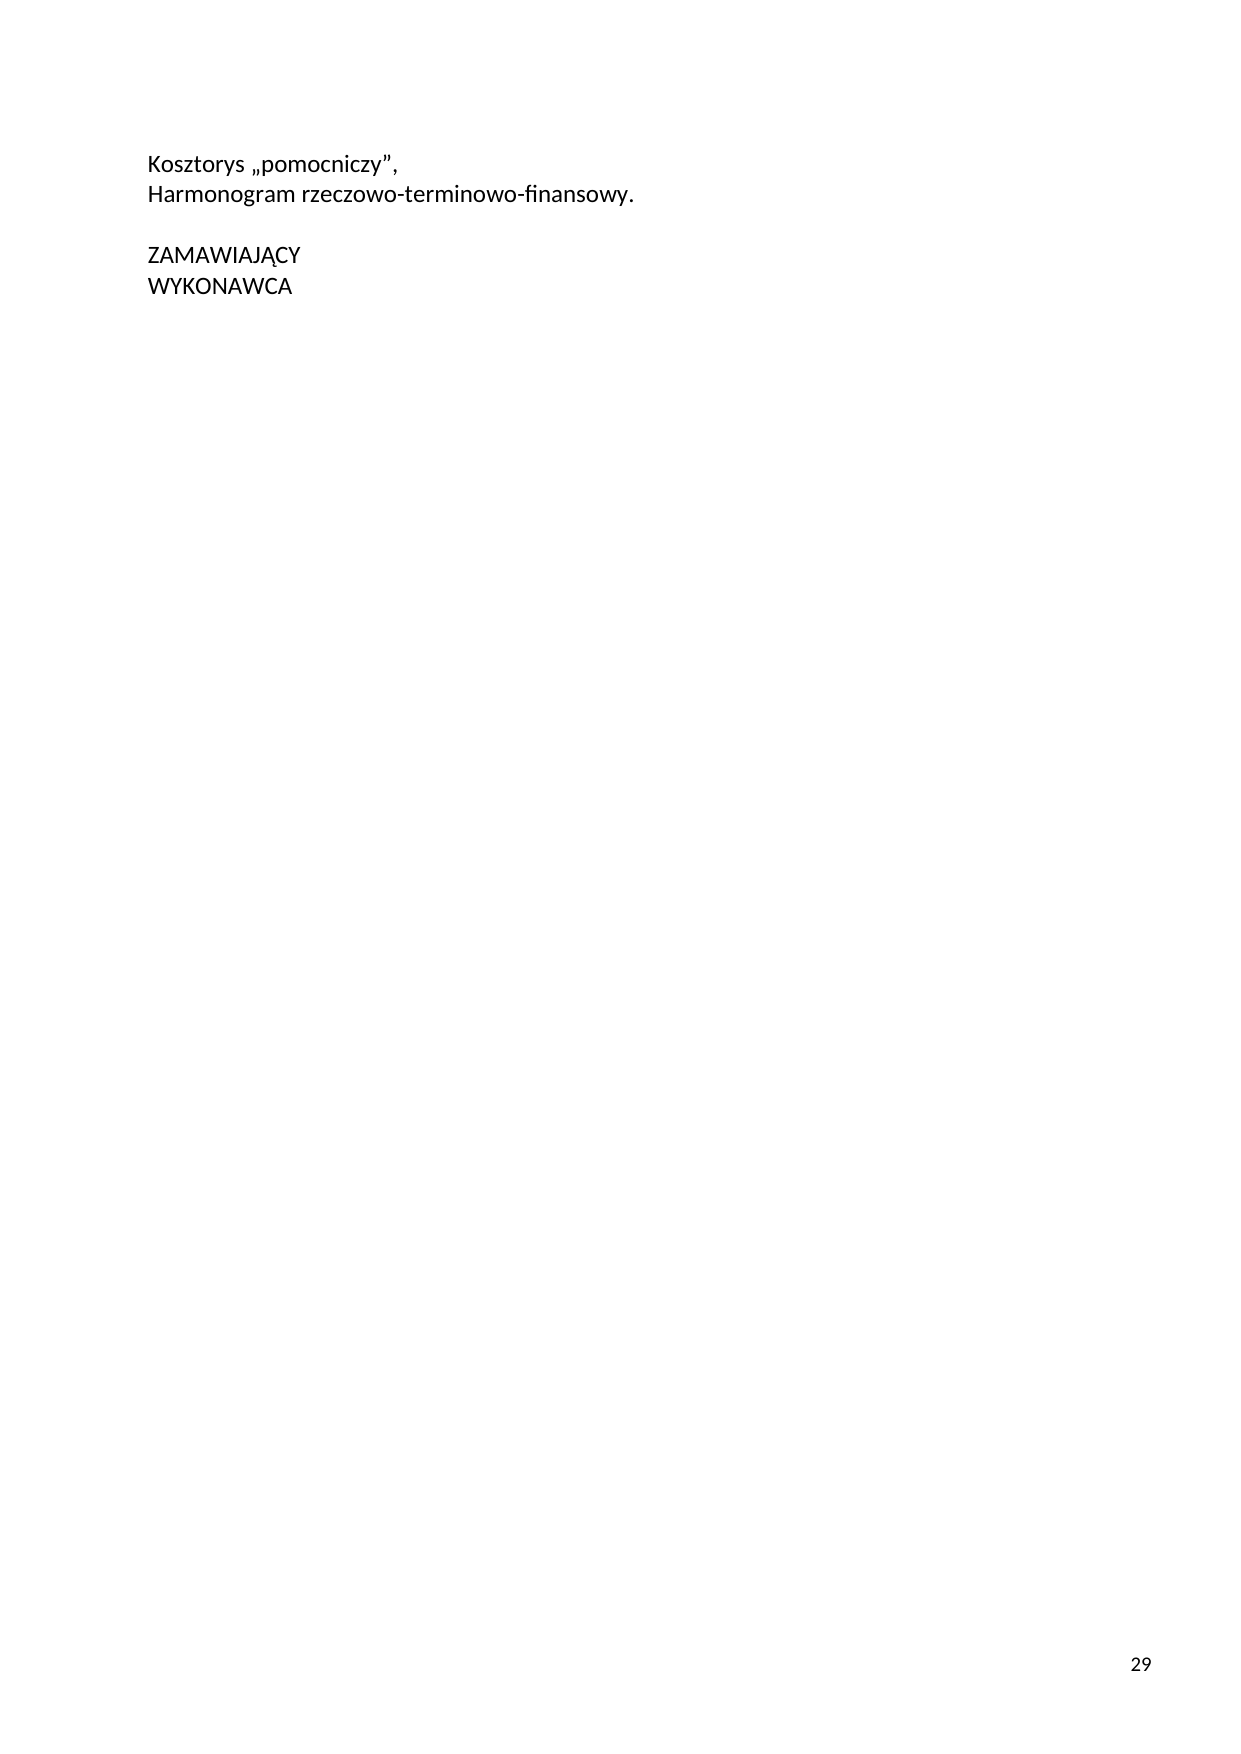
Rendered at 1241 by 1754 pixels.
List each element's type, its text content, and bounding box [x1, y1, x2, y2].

text ZAMAWIAJĄCY [148, 239, 1152, 270]
text WYKONAWCA [148, 270, 1152, 300]
text Harmonogram rzeczowo-terminowo-finansowy. [148, 178, 1152, 209]
text Kosztorys „pomocniczy”, [148, 148, 1152, 178]
